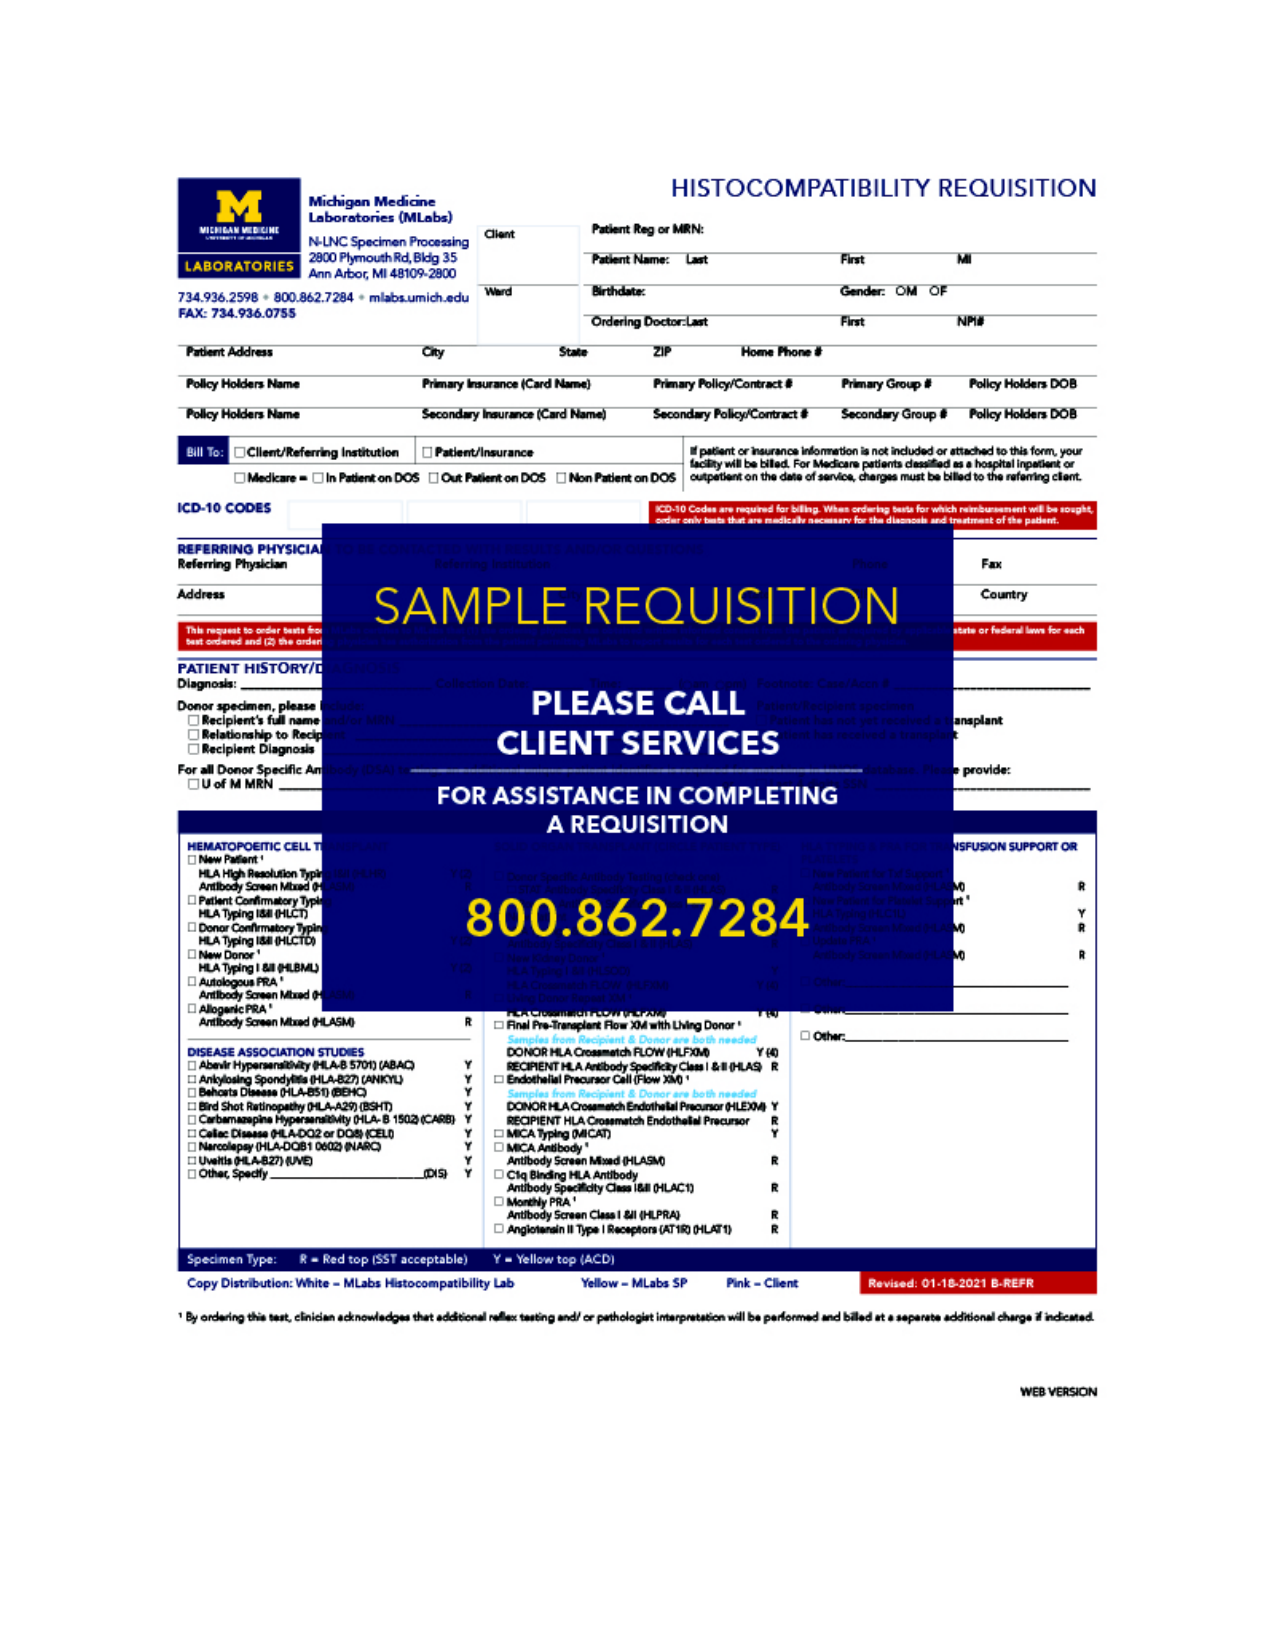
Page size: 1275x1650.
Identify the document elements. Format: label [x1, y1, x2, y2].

picture [150, 150, 1125, 1412]
